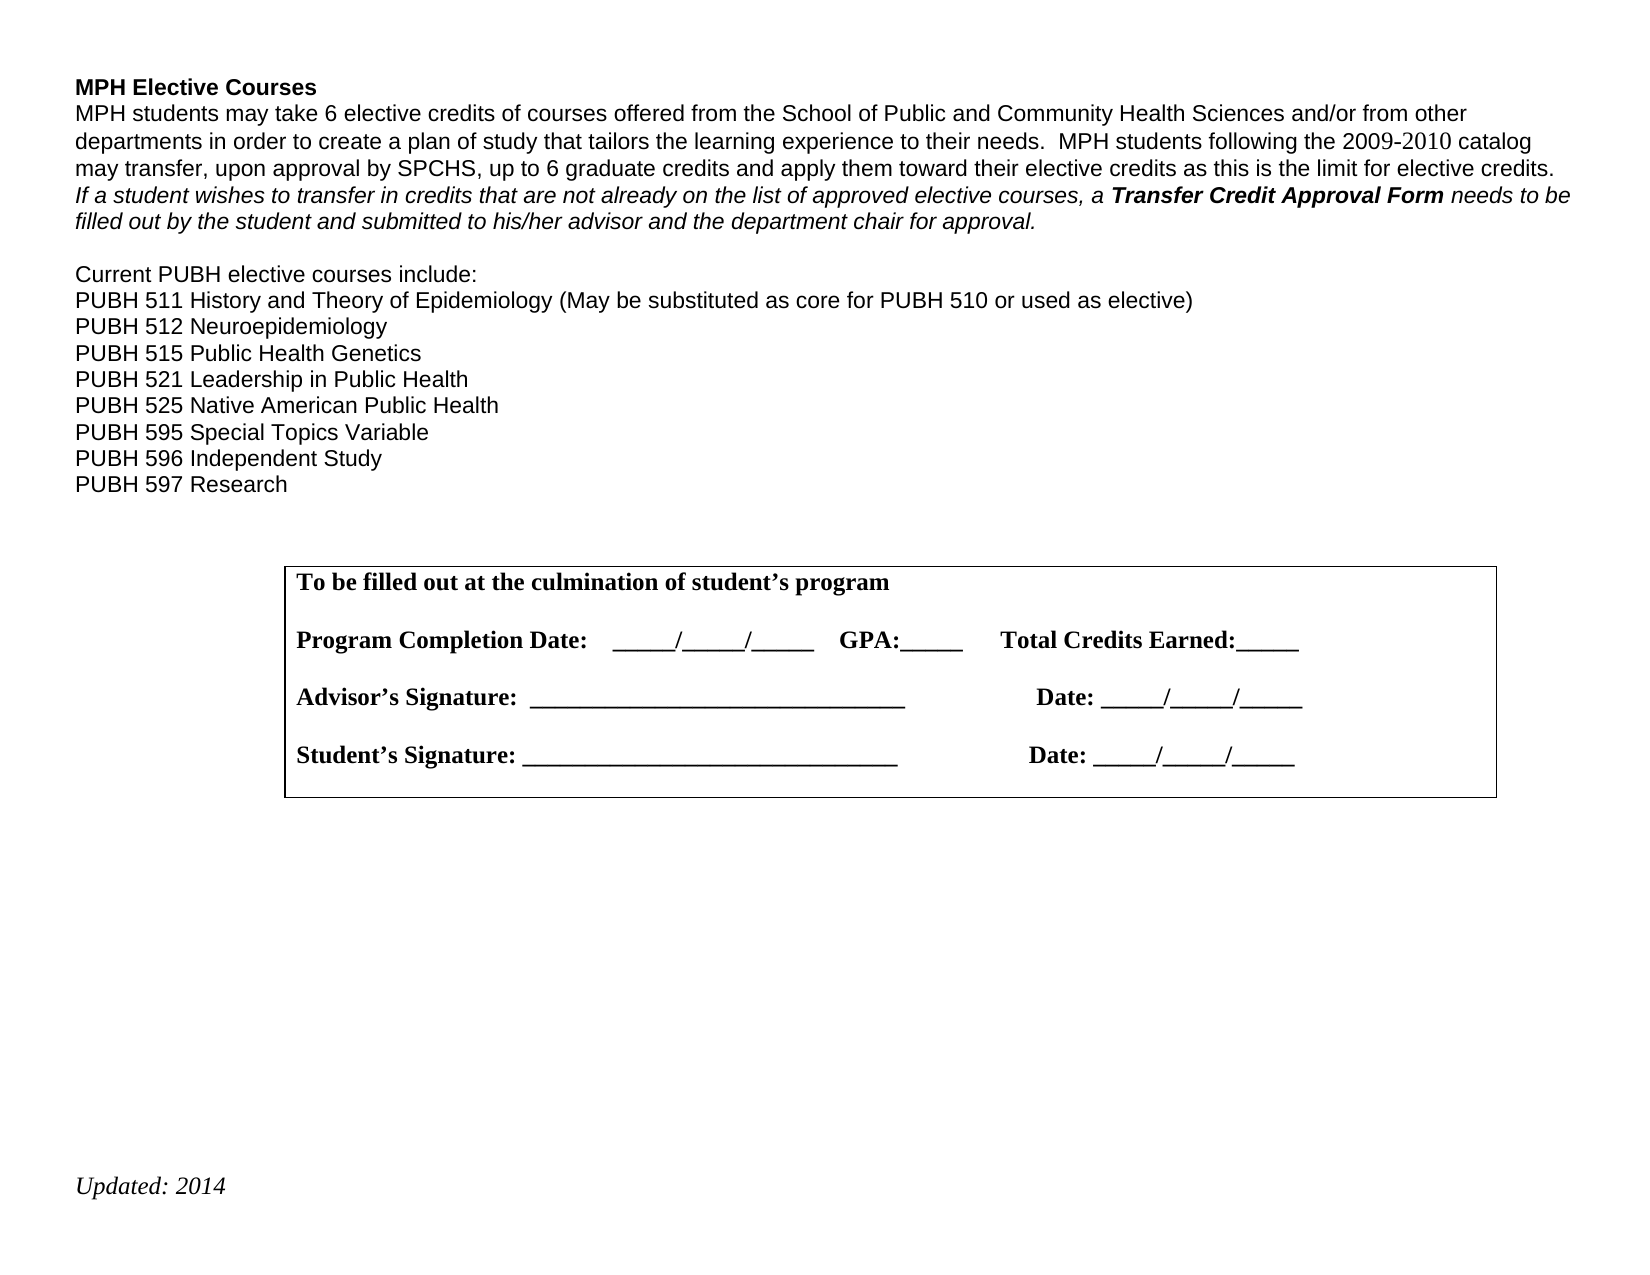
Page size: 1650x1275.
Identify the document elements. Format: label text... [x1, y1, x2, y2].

text PUBH 595 Special Topics Variable [75, 419, 1575, 445]
text PUBH 597 Research [75, 471, 1575, 498]
text MPH students may take 6 elective credits of courses offered from the School of Public and Community Health Sciences and/or from other departments in order to create a plan of study that tailors the learning experience to their needs. MPH students following the 2009-2010 catalog may transfer, upon approval by SPCHS, up to 6 graduate credits and apply them toward their elective credits as this is the limit for elective credits. If a student wishes to transfer in credits that are not already on the list of approved elective courses, a Transfer Credit Approval Form needs to be filled out by the student and submitted to his/her advisor and the department chair for approval. [75, 100, 1575, 234]
table_header To be filled out at the culmination of student’s program Program Completion Date: _____/_____/_____ GPA:_____ Total Credits Earned:_____ Advisor’s Signature: ______________________________ Date: _____/_____/_____ Student’s Signature: ______________________________ Date: _____/_____/_____ [286, 567, 1496, 797]
text PUBH 521 Leadership in Public Health [75, 366, 1575, 392]
text PUBH 525 Native American Public Health [75, 392, 1575, 419]
text Current PUBH elective courses include: [75, 261, 1575, 287]
text MPH Elective Courses [75, 74, 1575, 100]
text PUBH 515 Public Health Genetics [75, 340, 1575, 366]
text PUBH 511 History and Theory of Epidemiology (May be substituted as core for PUBH 510 or used as elective) [75, 287, 1575, 313]
text PUBH 512 Neuroepidemiology [75, 313, 1575, 340]
text PUBH 596 Independent Study [75, 445, 1575, 471]
